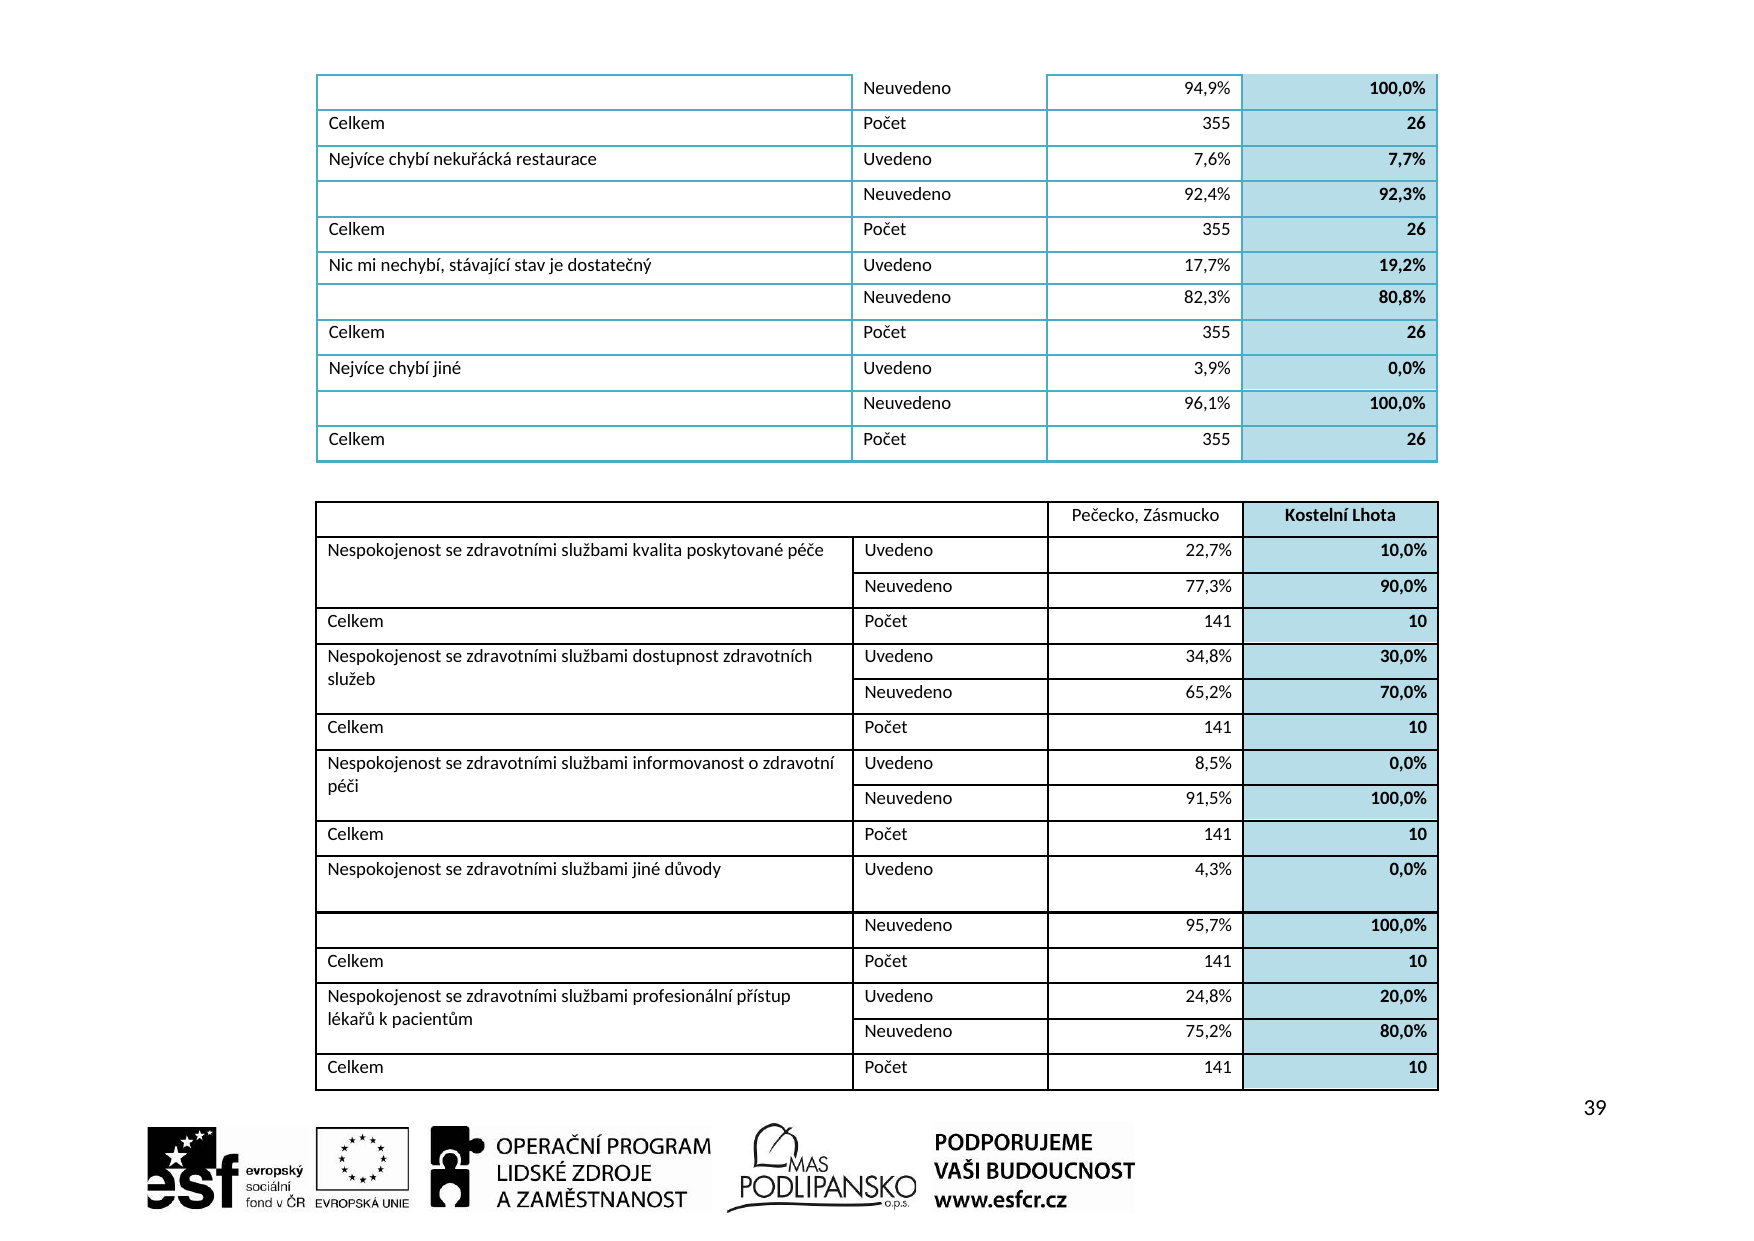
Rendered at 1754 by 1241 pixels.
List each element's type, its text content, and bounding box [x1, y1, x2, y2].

table_cell 10 [1244, 822, 1437, 855]
table_cell Celkem [317, 1055, 852, 1088]
table_cell 90,0% [1244, 574, 1437, 607]
table_cell Neuvedeno [853, 182, 1046, 216]
table_cell Počet [853, 111, 1046, 145]
table_cell 20,0% [1244, 984, 1437, 1018]
table_cell Uvedeno [853, 253, 1046, 283]
table_cell Neuvedeno [853, 74, 1046, 109]
table_cell 355 [1048, 218, 1241, 251]
table_cell 34,8% [1049, 645, 1242, 678]
table_cell Počet [854, 1055, 1047, 1088]
table_cell 82,3% [1048, 285, 1241, 319]
table_cell 19,2% [1243, 253, 1436, 283]
table_cell 91,5% [1049, 786, 1242, 819]
table_cell Celkem [317, 715, 852, 749]
table_cell 92,3% [1243, 182, 1436, 216]
table_cell [317, 914, 852, 947]
table_cell Neuvedeno [853, 285, 1046, 319]
table_cell [318, 392, 851, 425]
table_cell 355 [1048, 111, 1241, 145]
table_cell 100,0% [1244, 914, 1437, 947]
table_cell 7,7% [1243, 147, 1436, 180]
table_cell Počet [853, 321, 1046, 354]
table_cell 100,0% [1244, 786, 1437, 819]
table_cell 10 [1244, 1055, 1437, 1088]
table_cell [318, 182, 851, 216]
table_cell 22,7% [1049, 538, 1242, 572]
table_cell 4,3% [1049, 857, 1242, 911]
table_header [317, 503, 1047, 536]
table_cell 8,5% [1049, 751, 1242, 784]
table_cell 141 [1049, 822, 1242, 855]
table_cell Celkem [318, 321, 851, 354]
table_cell 17,7% [1048, 253, 1241, 283]
table_cell 10,0% [1244, 538, 1437, 572]
table_header Kostelní Lhota [1244, 503, 1437, 536]
table_cell Uvedeno [854, 984, 1047, 1018]
table_cell 10 [1244, 715, 1437, 749]
table_cell 3,9% [1048, 356, 1241, 389]
picture [931, 1121, 1135, 1213]
picture [727, 1123, 917, 1213]
table_cell Počet [854, 609, 1047, 642]
table_cell 65,2% [1049, 680, 1242, 713]
picture [147, 1127, 412, 1213]
table_cell Neuvedeno [854, 1020, 1047, 1053]
table_cell Neuvedeno [853, 392, 1046, 425]
table_cell Neuvedeno [854, 574, 1047, 607]
table_cell 7,6% [1048, 147, 1241, 180]
table_cell 141 [1049, 715, 1242, 749]
table_cell 24,8% [1049, 984, 1242, 1018]
table_cell Celkem [317, 609, 852, 642]
table_cell Celkem [317, 949, 852, 982]
table_cell Nespokojenost se zdravotními službami dostupnost zdravotních služeb [317, 645, 852, 713]
table_cell Uvedeno [853, 147, 1046, 180]
table_cell 94,9% [1048, 76, 1241, 109]
table_cell 10 [1244, 949, 1437, 982]
table_cell 95,7% [1049, 914, 1242, 947]
table_cell 77,3% [1049, 574, 1242, 607]
table_cell Neuvedeno [854, 680, 1047, 713]
table_cell Uvedeno [854, 857, 1047, 911]
table_cell Celkem [318, 218, 851, 251]
table_cell 0,0% [1244, 857, 1437, 911]
table_cell Celkem [318, 427, 851, 460]
table_cell Nespokojenost se zdravotními službami jiné důvody [317, 857, 852, 911]
table_cell 92,4% [1048, 182, 1241, 216]
table_cell Nejvíce chybí jiné [318, 356, 851, 389]
table_cell Nespokojenost se zdravotními službami informovanost o zdravotní péči [317, 751, 852, 819]
table_header Pečecko, Zásmucko [1049, 503, 1242, 536]
table_cell Neuvedeno [854, 914, 1047, 947]
table_cell 26 [1243, 321, 1436, 354]
table_cell Celkem [318, 111, 851, 145]
table_cell Nejvíce chybí nekuřácká restaurace [318, 147, 851, 180]
table_cell 141 [1049, 949, 1242, 982]
table_cell 30,0% [1244, 645, 1437, 678]
table_cell Uvedeno [854, 751, 1047, 784]
table_cell 70,0% [1244, 680, 1437, 713]
table_cell Počet [854, 822, 1047, 855]
table_cell 80,8% [1243, 285, 1436, 319]
table_cell 26 [1243, 218, 1436, 251]
table_cell 100,0% [1243, 74, 1436, 109]
table_cell 10 [1244, 609, 1437, 642]
table_cell Počet [853, 427, 1046, 460]
table_cell [318, 285, 851, 319]
table_cell Uvedeno [854, 538, 1047, 572]
table_cell 355 [1048, 427, 1241, 460]
table_cell Uvedeno [853, 356, 1046, 389]
table_cell 26 [1243, 427, 1436, 460]
table_cell 75,2% [1049, 1020, 1242, 1053]
table_cell Nespokojenost se zdravotními službami kvalita poskytované péče [317, 538, 852, 607]
table_cell 141 [1049, 609, 1242, 642]
table_cell 100,0% [1243, 392, 1436, 425]
table_cell Uvedeno [854, 645, 1047, 678]
picture [427, 1126, 712, 1213]
table_cell Počet [853, 218, 1046, 251]
table_cell Neuvedeno [854, 786, 1047, 819]
table_cell 80,0% [1244, 1020, 1437, 1053]
table_cell 0,0% [1244, 751, 1437, 784]
table_cell Nic mi nechybí, stávající stav je dostatečný [318, 253, 851, 283]
table_cell [318, 76, 851, 109]
table_cell Nespokojenost se zdravotními službami profesionální přístup lékařů k pacientům [317, 984, 852, 1053]
table_cell 355 [1048, 321, 1241, 354]
table_cell Celkem [317, 822, 852, 855]
table_cell Počet [854, 949, 1047, 982]
table_cell 26 [1243, 111, 1436, 145]
table_cell 141 [1049, 1055, 1242, 1088]
table_cell Počet [854, 715, 1047, 749]
table_cell 96,1% [1048, 392, 1241, 425]
table_cell 0,0% [1243, 356, 1436, 389]
